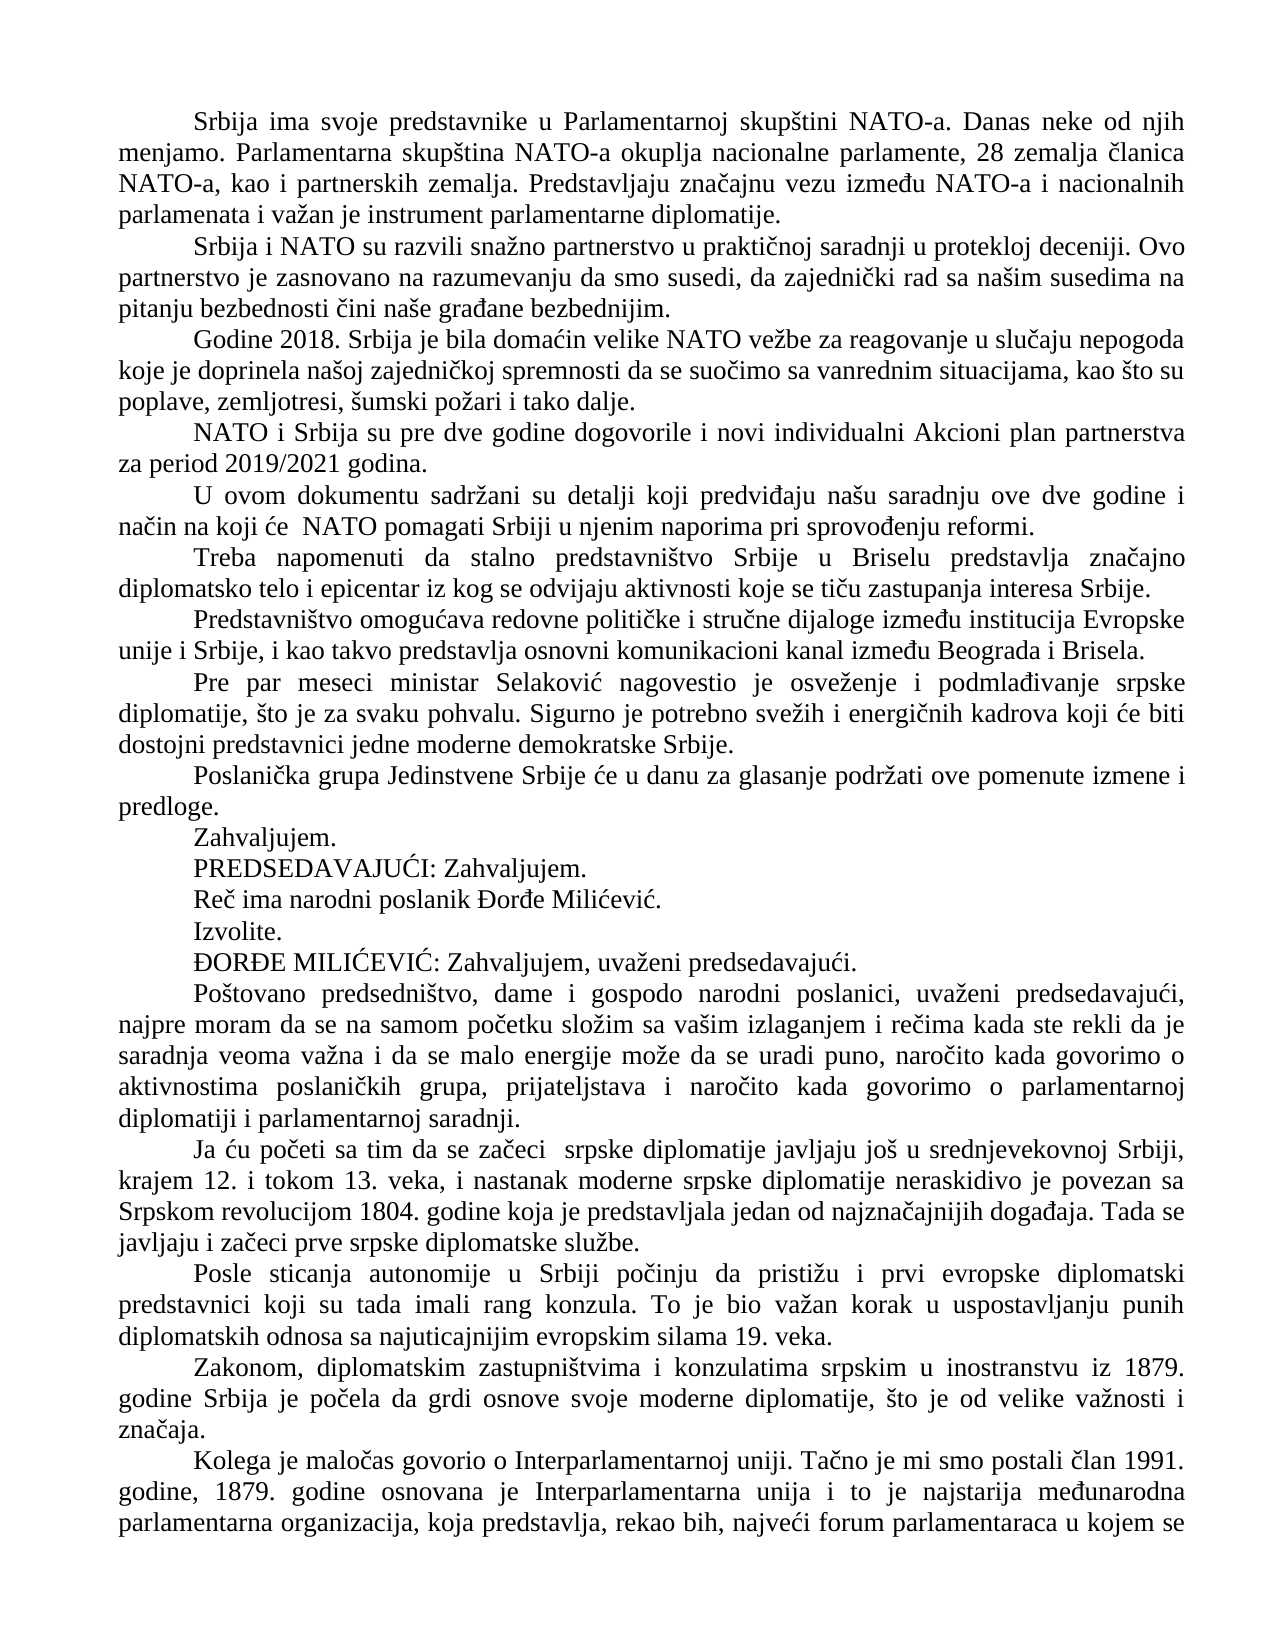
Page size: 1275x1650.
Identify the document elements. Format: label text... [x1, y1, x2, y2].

text Izvolite. [118, 915, 1186, 946]
text Treba napomenuti da stalno predstavništvo Srbije u Briselu predstavlja značajno diplomatsko telo i epicentar iz kog se odvijaju aktivnosti koje se tiču zastupanja interesa Srbije. [118, 541, 1186, 603]
text Ja ću početi sa tim da se začeci srpske diplomatije javljaju još u srednjevekovnoj Srbiji, krajem 12. i tokom 13. veka, i nastanak moderne srpske diplomatije neraskidivo je povezan sa Srpskom revolucijom 1804. godine koja je predstavljala jedan od najznačajnijih događaja. Tada se javljaju i začeci prve srpske diplomatske službe. [118, 1133, 1186, 1257]
text U ovom dokumentu sadržani su detalji koji predviđaju našu saradnju ove dve godine i način na koji će NATO pomagati Srbiji u njenim naporima pri sprovođenju reformi. [118, 479, 1186, 541]
text NATO i Srbija su pre dve godine dogovorile i novi individualni Akcioni plan partnerstva za period 2019/2021 godina. [118, 416, 1186, 479]
text PREDSEDAVAJUĆI: Zahvaljujem. [118, 852, 1186, 884]
text Pre par meseci ministar Selaković nagovestio je osveženje i podmlađivanje srpske diplomatije, što je za svaku pohvalu. Sigurno je potrebno svežih i energičnih kadrova koji će biti dostojni predstavnici jedne moderne demokratske Srbije. [118, 666, 1186, 759]
text Zahvaljujem. [118, 821, 1186, 852]
text Poslanička grupa Jedinstvene Srbije će u danu za glasanje podržati ove pomenute izmene i predloge. [118, 759, 1186, 821]
text Zakonom, diplomatskim zastupništvima i konzulatima srpskim u inostranstvu iz 1879. godine Srbija je počela da grdi osnove svoje moderne diplomatije, što je od velike važnosti i značaja. [118, 1351, 1186, 1444]
text Poštovano predsedništvo, dame i gospodo narodni poslanici, uvaženi predsedavajući, najpre moram da se na samom početku složim sa vašim izlaganjem i rečima kada ste rekli da je saradnja veoma važna i da se malo energije može da se uradi puno, naročito kada govorimo o aktivnostima poslaničkih grupa, prijateljstava i naročito kada govorimo o parlamentarnoj diplomatiji i parlamentarnoj saradnji. [118, 977, 1186, 1133]
text Srbija ima svoje predstavnike u Parlamentarnoj skupštini NATO-a. Danas neke od njih menjamo. Parlamentarna skupština NATO-a okuplja nacionalne parlamente, 28 zemalja članica NATO-a, kao i partnerskih zemalja. Predstavljaju značajnu vezu između NATO-a i nacionalnih parlamenata i važan je instrument parlamentarne diplomatije. [118, 105, 1186, 229]
text Reč ima narodni poslanik Đorđe Milićević. [118, 884, 1186, 915]
text ĐORĐE MILIĆEVIĆ: Zahvaljujem, uvaženi predsedavajući. [118, 946, 1186, 977]
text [118, 1444, 1186, 1538]
text Godine 2018. Srbija je bila domaćin velike NATO vežbe za reagovanje u slučaju nepogoda koje je doprinela našoj zajedničkoj spremnosti da se suočimo sa vanrednim situacijama, kao što su poplave, zemljotresi, šumski požari i tako dalje. [118, 323, 1186, 416]
text Predstavništvo omogućava redovne političke i stručne dijaloge između institucija Evropske unije i Srbije, i kao takvo predstavlja osnovni komunikacioni kanal između Beograda i Brisela. [118, 603, 1186, 666]
text Posle sticanja autonomije u Srbiji počinju da pristižu i prvi evropske diplomatski predstavnici koji su tada imali rang konzula. To je bio važan korak u uspostavljanju punih diplomatskih odnosa sa najuticajnijim evropskim silama 19. veka. [118, 1257, 1186, 1351]
text Srbija i NATO su razvili snažno partnerstvo u praktičnoj saradnji u protekloj deceniji. Ovo partnerstvo je zasnovano na razumevanju da smo susedi, da zajednički rad sa našim susedima na pitanju bezbednosti čini naše građane bezbednijim. [118, 229, 1186, 323]
